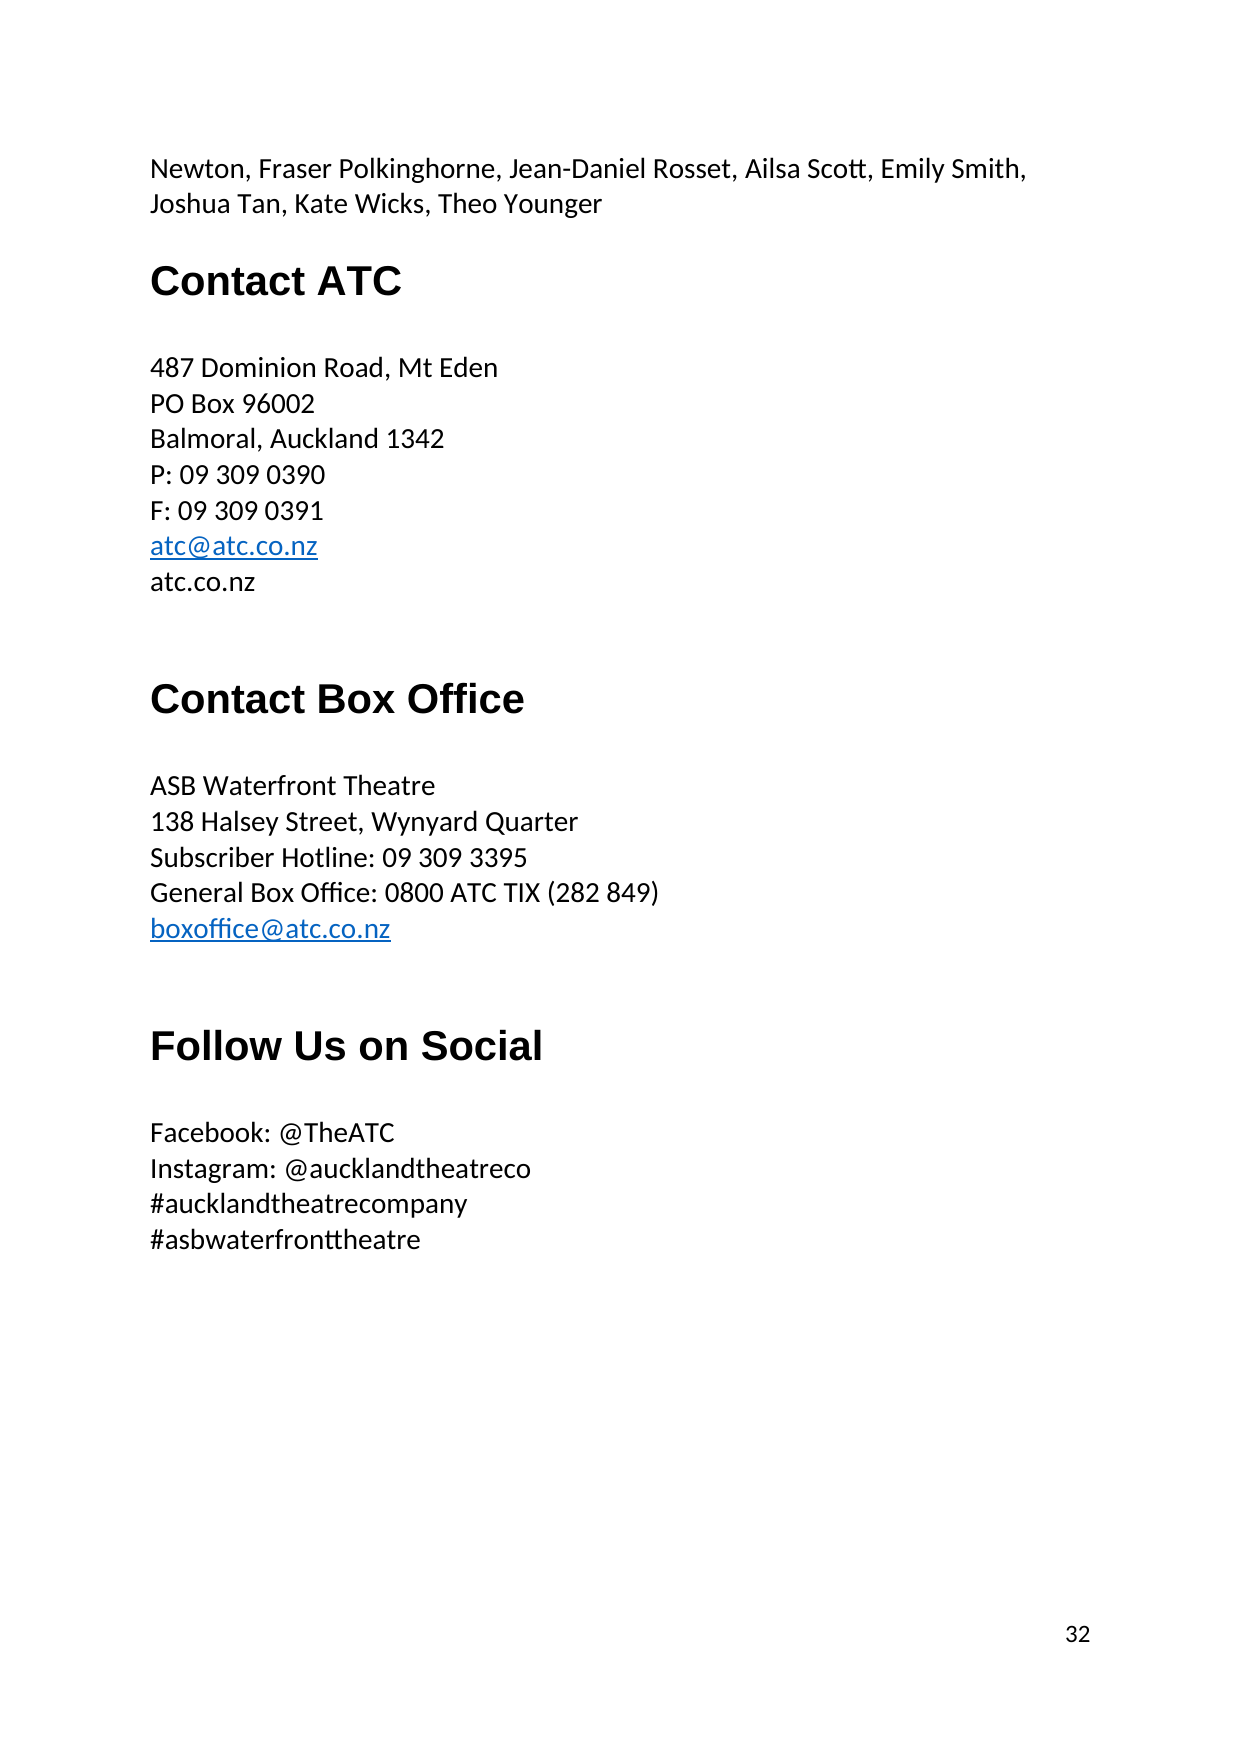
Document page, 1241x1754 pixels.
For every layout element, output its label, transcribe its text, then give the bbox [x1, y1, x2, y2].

text ASB Waterfront Theatre 138 Halsey Street, Wynyard Quarter Subscriber Hotline: 09 309 3395 General Box Office: 0800 ATC TIX (282 849) boxoffice@atc.co.nz [150, 767, 1090, 946]
text Instagram: @aucklandtheatreco [150, 1150, 1090, 1186]
subtitle Contact ATC [150, 256, 1090, 304]
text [150, 150, 1090, 221]
text #asbwaterfronttheatre [150, 1221, 1090, 1257]
subtitle Contact Box Office [150, 674, 1090, 722]
subtitle Follow Us on Social [150, 1021, 1090, 1069]
text P: 09 309 0390 F: 09 309 0391 atc@atc.co.nz [150, 456, 1090, 563]
text 487 Dominion Road, Mt Eden PO Box 96002 Balmoral, Auckland 1342 [150, 349, 1090, 456]
text atc.co.nz [150, 563, 1090, 599]
text Facebook: @TheATC [150, 1114, 1090, 1150]
text #aucklandtheatrecompany [150, 1186, 1090, 1221]
